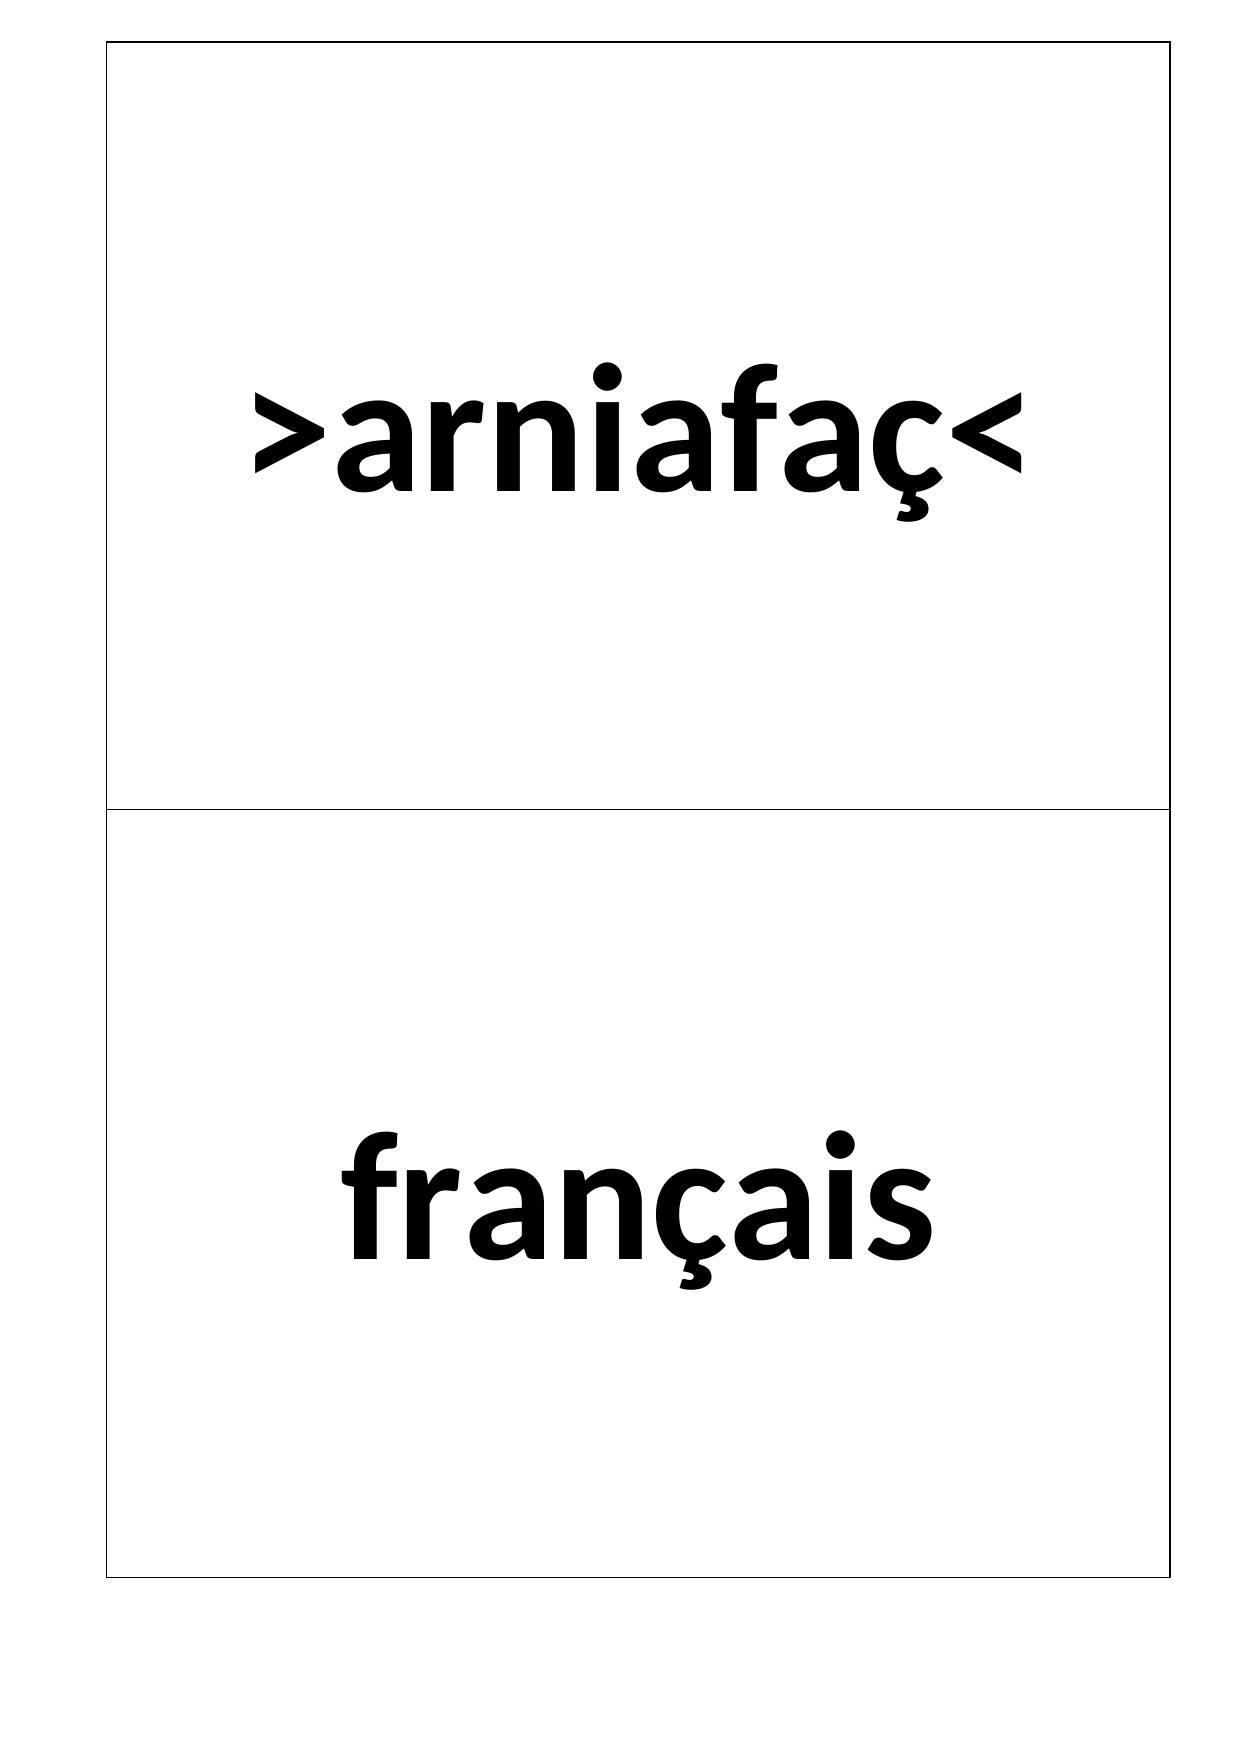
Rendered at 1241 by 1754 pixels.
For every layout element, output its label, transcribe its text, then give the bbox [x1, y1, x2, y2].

table_cell français [107, 810, 1169, 1577]
table_cell >arniafaç< [107, 43, 1169, 809]
